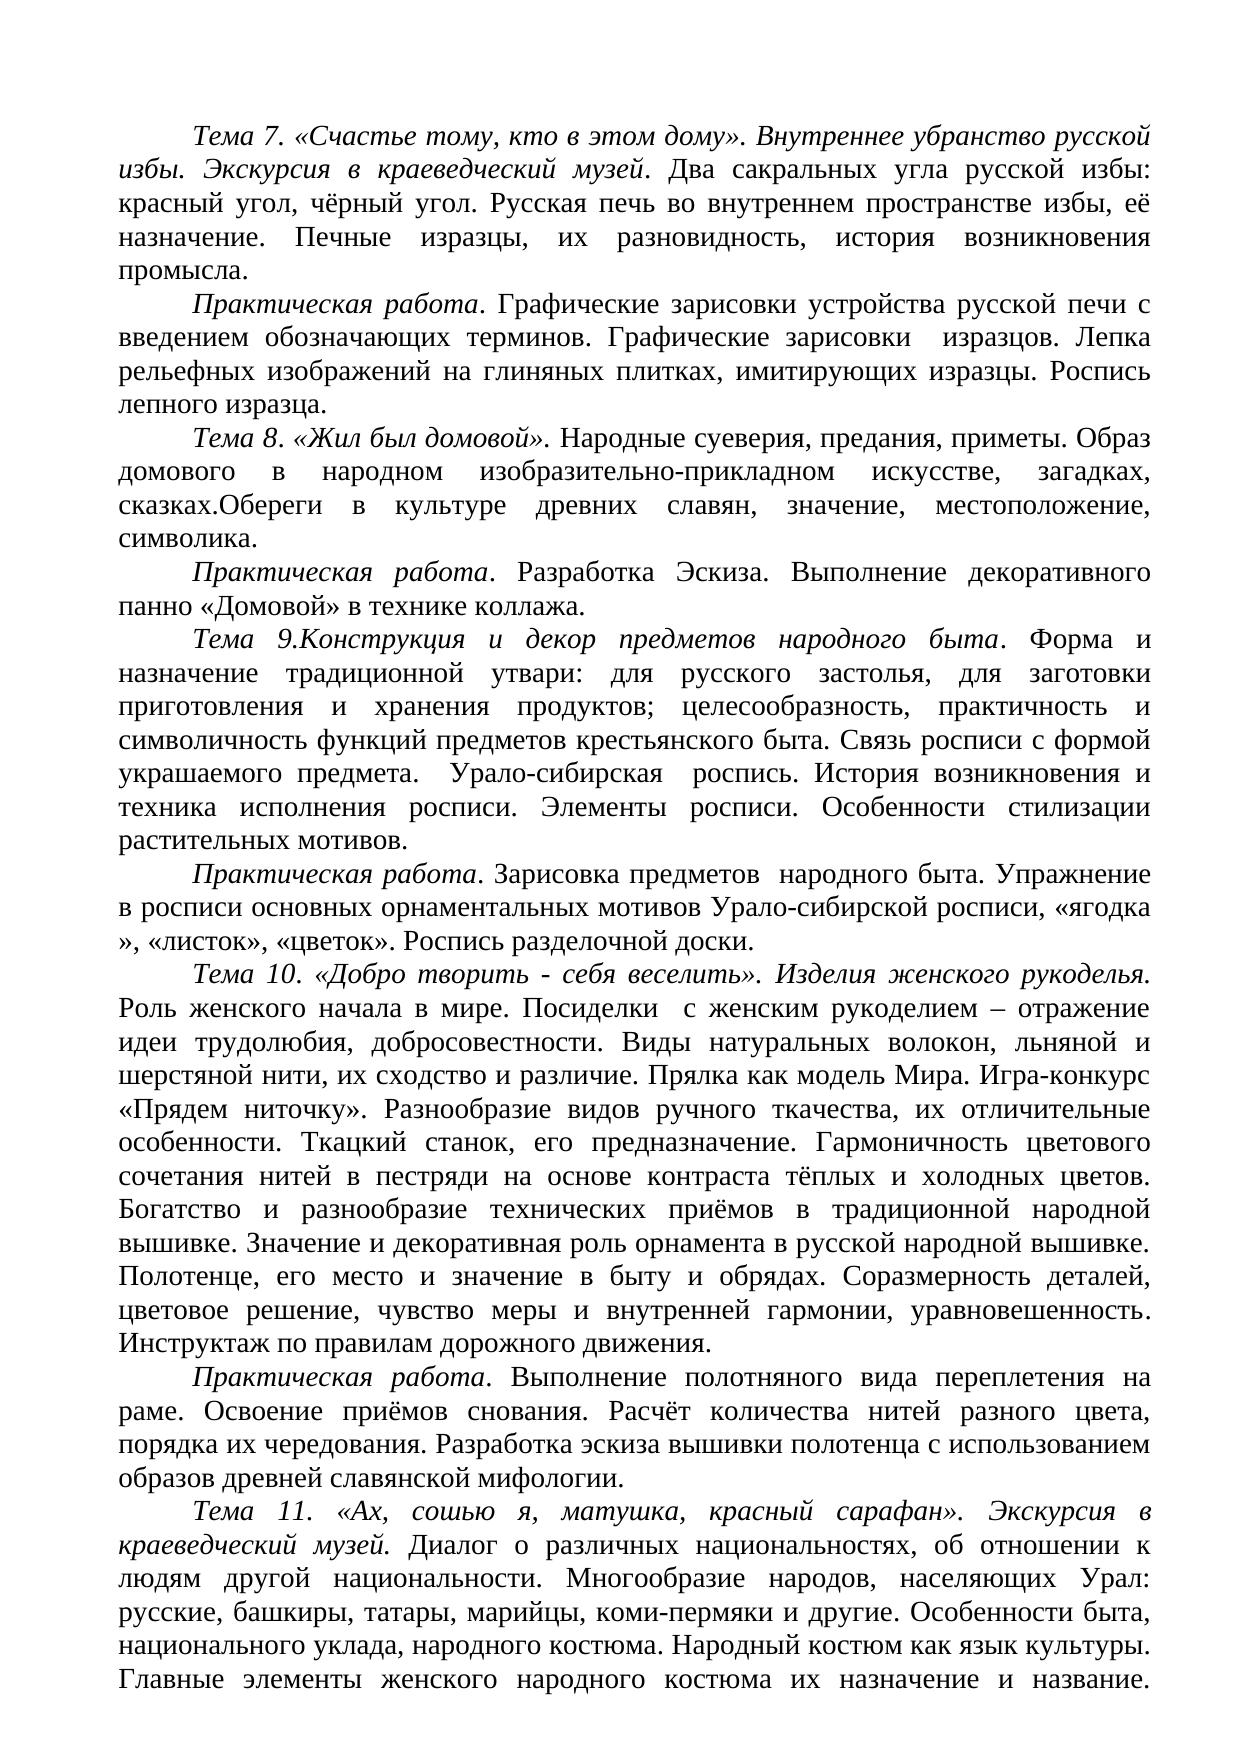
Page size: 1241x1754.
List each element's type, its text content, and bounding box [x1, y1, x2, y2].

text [118, 1493, 1152, 1694]
text Практическая работа. Выполнение полотняного вида переплетения на раме. Освоение приёмов снования. Расчёт количества нитей разного цвета, порядка их чередования. Разработка эскиза вышивки полотенца с использованием образов древней славянской мифологии. [118, 1359, 1152, 1493]
text Тема 10. «Добро творить - себя веселить». Изделия женского рукоделья. Роль женского начала в мире. Посиделки с женским рукоделием – отражение идеи трудолюбия, добросовестности. Виды натуральных волокон, льняной и шерстяной нити, их сходство и различие. Прялка как модель Мира. Игра-конкурс «Прядем ниточку». Разнообразие видов ручного ткачества, их отличительные особенности. Ткацкий станок, его предназначение. Гармоничность цветового сочетания нитей в пестряди на основе контраста тёплых и холодных цветов. Богатство и разнообразие технических приёмов в традиционной народной вышивке. Значение и декоративная роль орнамента в русской народной вышивке. Полотенце, его место и значение в быту и обрядах. Соразмерность деталей, цветовое решение, чувство меры и внутренней гармонии, уравновешенность. Инструктаж по правилам дорожного движения. [118, 957, 1152, 1359]
text Практическая работа. Зарисовка предметов народного быта. Упражнение в росписи основных орнаментальных мотивов Урало-сибирской росписи, «ягодка », «листок», «цветок». Роспись разделочной доски. [118, 856, 1152, 957]
text Практическая работа. Графические зарисовки устройства русской печи с введением обозначающих терминов. Графические зарисовки изразцов. Лепка рельефных изображений на глиняных плитках, имитирующих изразцы. Роспись лепного изразца. [118, 286, 1152, 420]
text Тема 7. «Счастье тому, кто в этом дому». Внутреннее убранство русской избы. Экскурсия в краеведческий музей. Два сакральных угла русской избы: красный угол, чёрный угол. Русская печь во внутреннем пространстве избы, её назначение. Печные изразцы, их разновидность, история возникновения промысла. [118, 118, 1152, 286]
text Тема 9.Конструкция и декор предметов народного быта. Форма и назначение традиционной утвари: для русского застолья, для заготовки приготовления и хранения продуктов; целесообразность, практичность и символичность функций предметов крестьянского быта. Связь росписи с формой украшаемого предмета. Урало-сибирская роспись. История возникновения и техника исполнения росписи. Элементы росписи. Особенности стилизации растительных мотивов. [118, 621, 1152, 856]
text Тема 8. «Жил был домовой». Народные суеверия, предания, приметы. Образ домового в народном изобразительно-прикладном искусстве, загадках, сказках.Обереги в культуре древних славян, значение, местоположение, символика. [118, 420, 1152, 554]
text Практическая работа. Разработка Эскиза. Выполнение декоративного панно «Домовой» в технике коллажа. [118, 554, 1152, 621]
